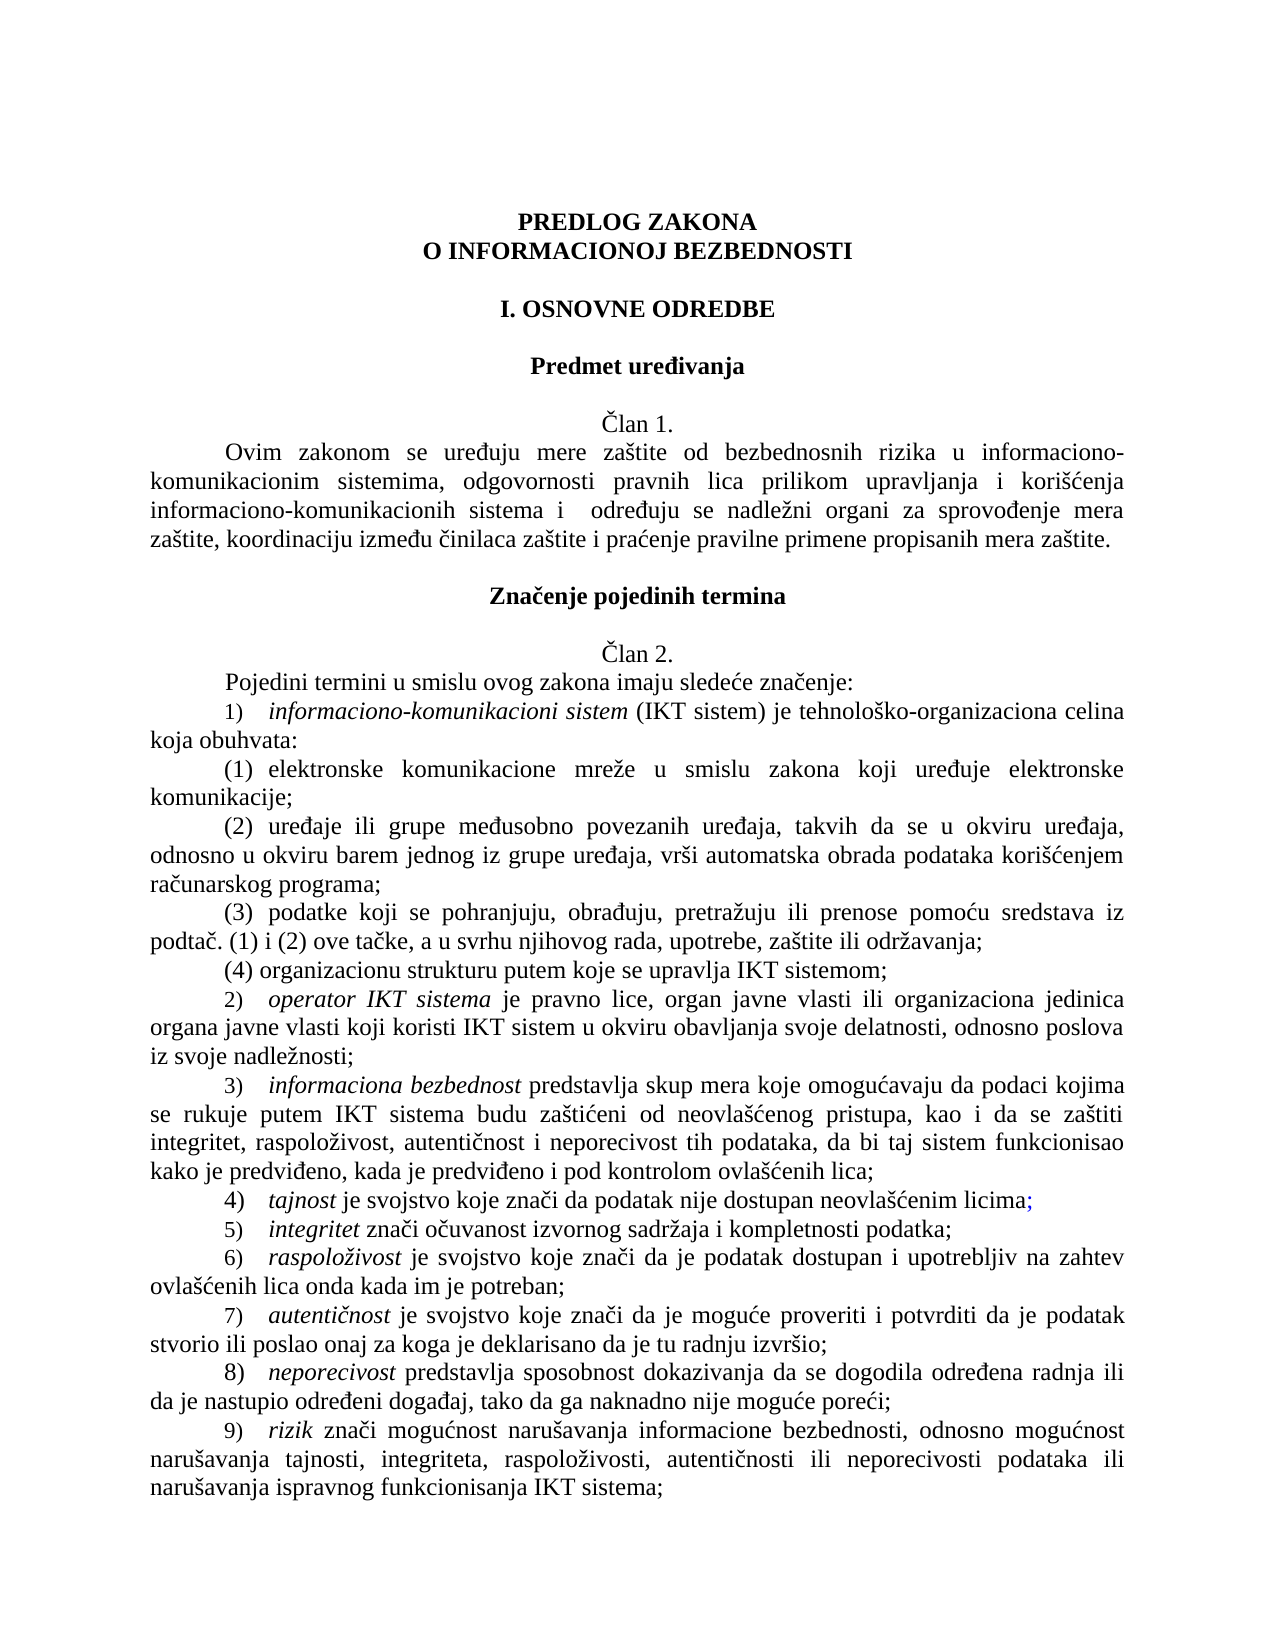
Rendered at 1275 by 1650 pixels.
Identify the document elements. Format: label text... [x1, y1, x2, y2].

list informaciono-komunikacioni sistem (IKT sistem) je tehnološko-organizaciona celina koja obuhvata: [150, 696, 1125, 754]
text (2) uređaje ili grupe međusobno povezanih uređaja, takvih da se u okviru uređaja, odnosno u okviru barem jednog iz grupe uređaja, vrši automatska obrada podataka korišćenjem računarskog programa; [150, 811, 1125, 897]
list autentičnost je svojstvo koje znači da je moguće proveriti i potvrditi da je podatak stvorio ili poslao onaj za koga je deklarisano da je tu radnju izvršio; [150, 1300, 1125, 1357]
list raspoloživost je svojstvo koje znači da je podatak dostupan i upotrebljiv na zahtev ovlašćenih lica onda kada im je potreban; [150, 1242, 1125, 1300]
text Ovim zakonom se uređuju mere zaštite od bezbednosnih rizika u informaciono-komunikacionim sistemima, odgovornosti pravnih lica prilikom upravljanja i korišćenja informaciono-komunikacionih sistema i određuju se nadležni organi za sprovođenje mera zaštite, koordinaciju između činilaca zaštite i praćenje pravilne primene propisanih mera zaštite. [150, 437, 1125, 552]
title O INFORMACIONOJ BEZBEDNOSTI [150, 236, 1125, 265]
title PREDLOG ZAKONA [150, 207, 1125, 236]
text (3) podatke koji se pohranjuju, obrađuju, pretražuju ili prenose pomoću sredstava iz podtač. (1) i (2) ove tačke, a u svrhu njihovog rada, upotrebe, zaštite ili održavanja; [150, 897, 1125, 955]
list tajnost je svojstvo koje znači da podatak nije dostupan neovlašćenim licima; [150, 1185, 1125, 1214]
subtitle Član 1. [150, 409, 1125, 437]
subtitle I. OSNOVNE ODREDBE [150, 265, 1125, 322]
list informaciona bezbednost predstavlja skup mera koje omogućavaju da podaci kojima se rukuje putem IKT sistema budu zaštićeni od neovlašćenog pristupa, kao i da se zaštiti integritet, raspoloživost, autentičnost i neporecivost tih podataka, da bi taj sistem funkcionisao kako je predviđeno, kada je predviđeno i pod kontrolom ovlašćenih lica; [150, 1070, 1125, 1185]
subtitle Značenje pojedinih termina [150, 581, 1125, 610]
list integritet znači očuvanost izvornog sadržaja i kompletnosti podatka; [150, 1214, 1125, 1242]
list neporecivost predstavlja sposobnost dokazivanja da se dogodila određena radnja ili da je nastupio određeni događaj, tako da ga naknadno nije moguće poreći; [150, 1357, 1125, 1415]
text Pojedini termini u smislu ovog zakona imaju sledeće značenje: [150, 667, 1125, 696]
list rizik znači mogućnost narušavanja informacione bezbednosti, odnosno mogućnost narušavanja tajnosti, integriteta, raspoloživosti, autentičnosti ili neporecivosti podataka ili narušavanja ispravnog funkcionisanja IKT sistema; [150, 1415, 1125, 1501]
subtitle Predmet uređivanja [150, 351, 1125, 380]
subtitle Član 2. [150, 610, 1125, 667]
list operator IKT sistema je pravno lice, organ javne vlasti ili organizaciona jedinica organa javne vlasti koji koristi IKT sistem u okviru obavljanja svoje delatnosti, odnosno poslova iz svoje nadležnosti; [150, 984, 1125, 1070]
text (4) organizacionu strukturu putem koje se upravlja IKT sistemom; [150, 955, 1125, 984]
text (1) elektronske komunikacione mreže u smislu zakona koji uređuje elektronske komunikacije; [150, 754, 1125, 811]
